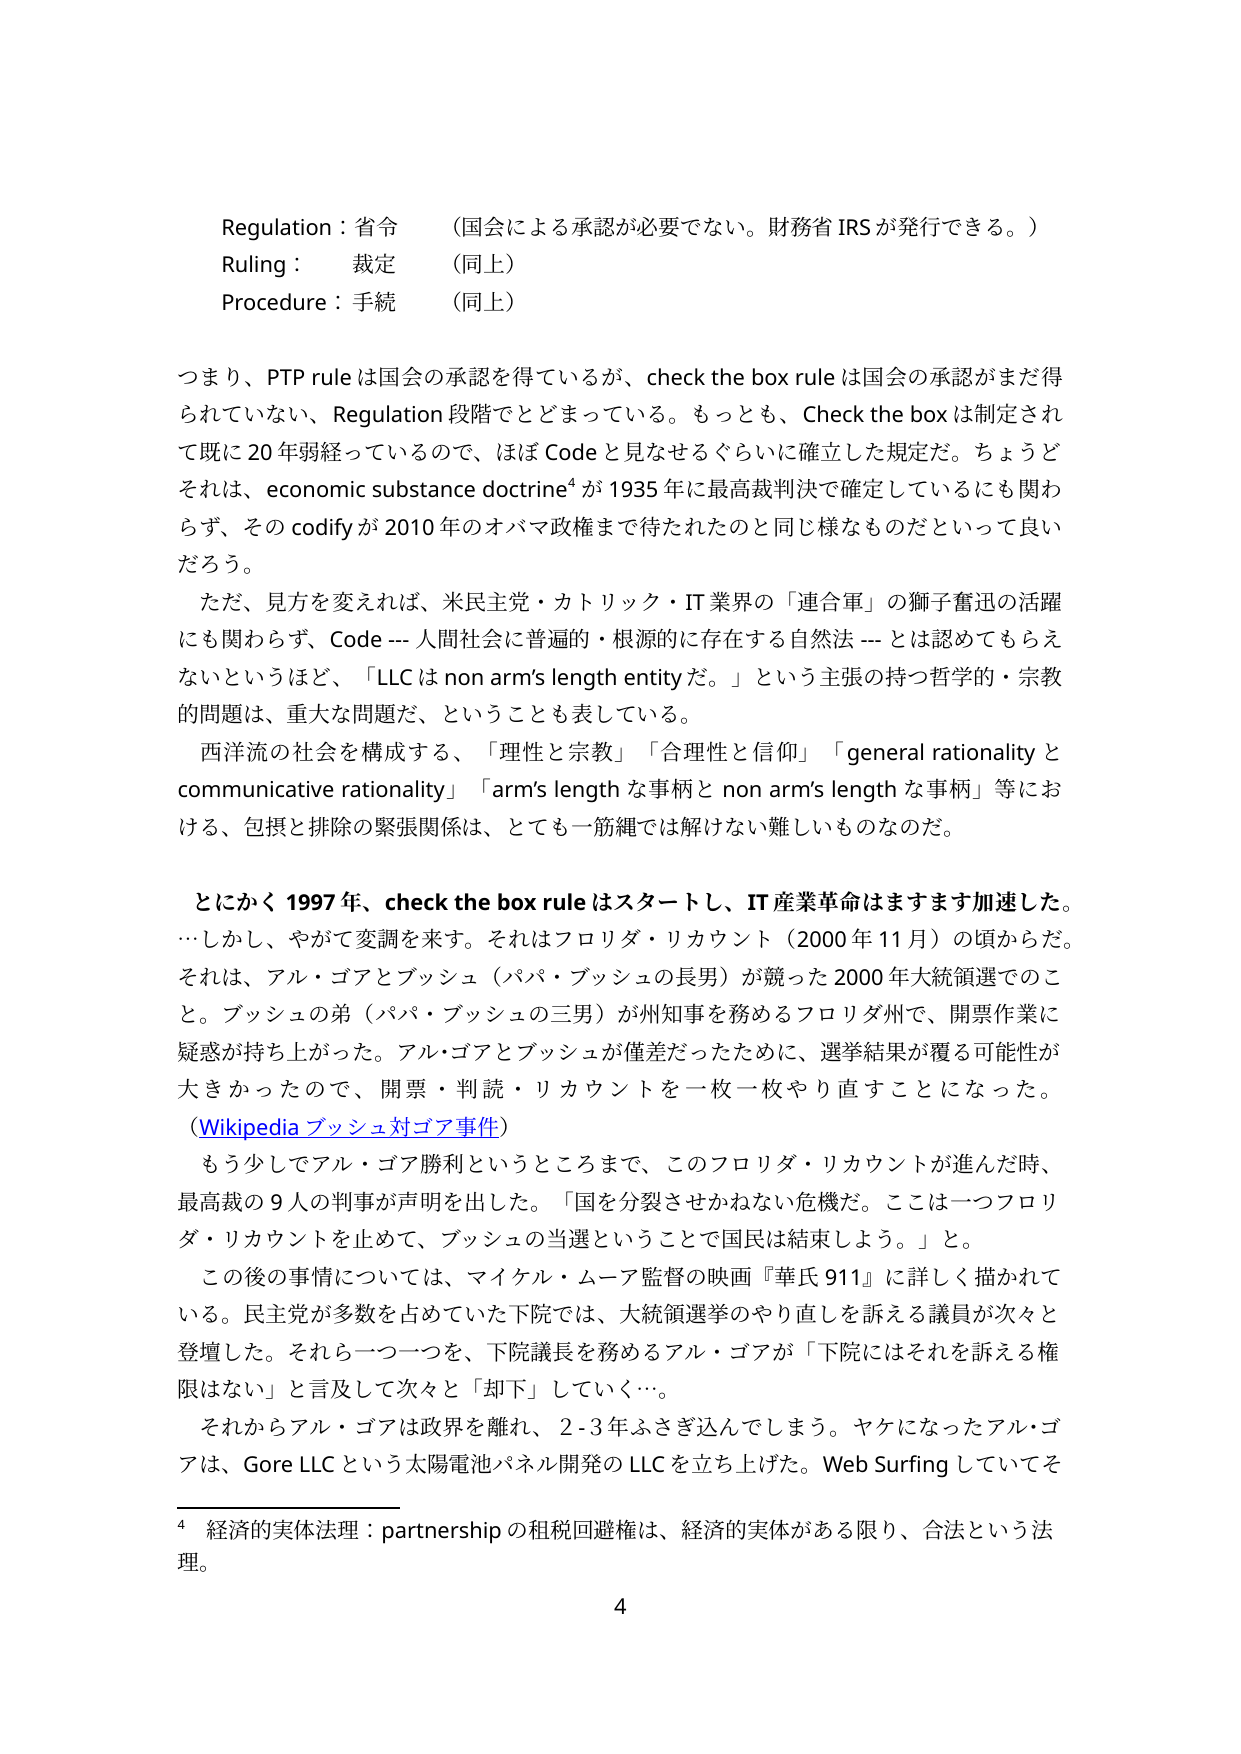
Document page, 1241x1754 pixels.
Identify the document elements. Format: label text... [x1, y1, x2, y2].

text 西洋流の社会を構成する、「理性と宗教」「合理性と信仰」「general rationalityとcommunicative rationality」「arm’s lengthな事柄とnon arm’s lengthな事柄」等における、包摂と排除の緊張関係は、とても一筋縄では解けない難しいものなのだ。 [177, 732, 1063, 844]
text ただ、見方を変えれば、米民主党・カトリック・IT業界の「連合軍」の獅子奮迅の活躍にも関わらず、Code --- 人間社会に普遍的・根源的に存在する自然法 --- とは認めてもらえないというほど、「LLCはnon arm’s length entityだ。」という主張の持つ哲学的・宗教的問題は、重大な問題だ、ということも表している。 [177, 582, 1063, 732]
text この後の事情については、マイケル・ムーア監督の映画『華氏911』に詳しく描かれている。民主党が多数を占めていた下院では、大統領選挙のやり直しを訴える議員が次々と登壇した。それら一つ一つを、下院議長を務めるアル・ゴアが「下院にはそれを訴える権限はない」と言及して次々と「却下」していく…。 [177, 1257, 1063, 1407]
text つまり、PTP ruleは国会の承認を得ているが、check the box ruleは国会の承認がまだ得られていない、Regulation段階でとどまっている。もっとも、Check the boxは制定されて既に20年弱経っているので、ほぼCodeと見なせるぐらいに確立した規定だ。ちょうどそれは、economic substance doctrine が1935年に最高裁判決で確定しているにも関わらず、そのcodifyが2010年のオバマ政権まで待たれたのと同じ様なものだといって良いだろう。 [177, 357, 1063, 582]
text Procedure： 手続 （同上） [177, 282, 1063, 319]
text もう少しでアル・ゴア勝利というところまで、このフロリダ・リカウントが進んだ時、最高裁の9人の判事が声明を出した。「国を分裂させかねない危機だ。ここは一つフロリダ・リカウントを止めて、ブッシュの当選ということで国民は結束しよう。」と。 [177, 1144, 1063, 1257]
text とにかく1997年、check the box ruleはスタートし、IT産業革命はますます加速した。…しかし、やがて変調を来す。それはフロリダ・リカウント（2000年11月）の頃からだ。それは、アル・ゴアとブッシュ（パパ・ブッシュの長男）が競った2000年大統領選でのこと。ブッシュの弟（パパ・ブッシュの三男）が州知事を務めるフロリダ州で、開票作業に疑惑が持ち上がった。アル･ゴアとブッシュが僅差だったために、選挙結果が覆る可能性が大きかったので、開票・判読・リカウントを一枚一枚やり直すことになった。（Wikipediaブッシュ対ゴア事件） [177, 882, 1063, 1144]
text Ruling： 裁定 （同上） [177, 244, 1063, 282]
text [177, 1407, 1063, 1482]
text Regulation：省令 （国会による承認が必要でない。財務省IRSが発行できる。） [177, 207, 1063, 244]
